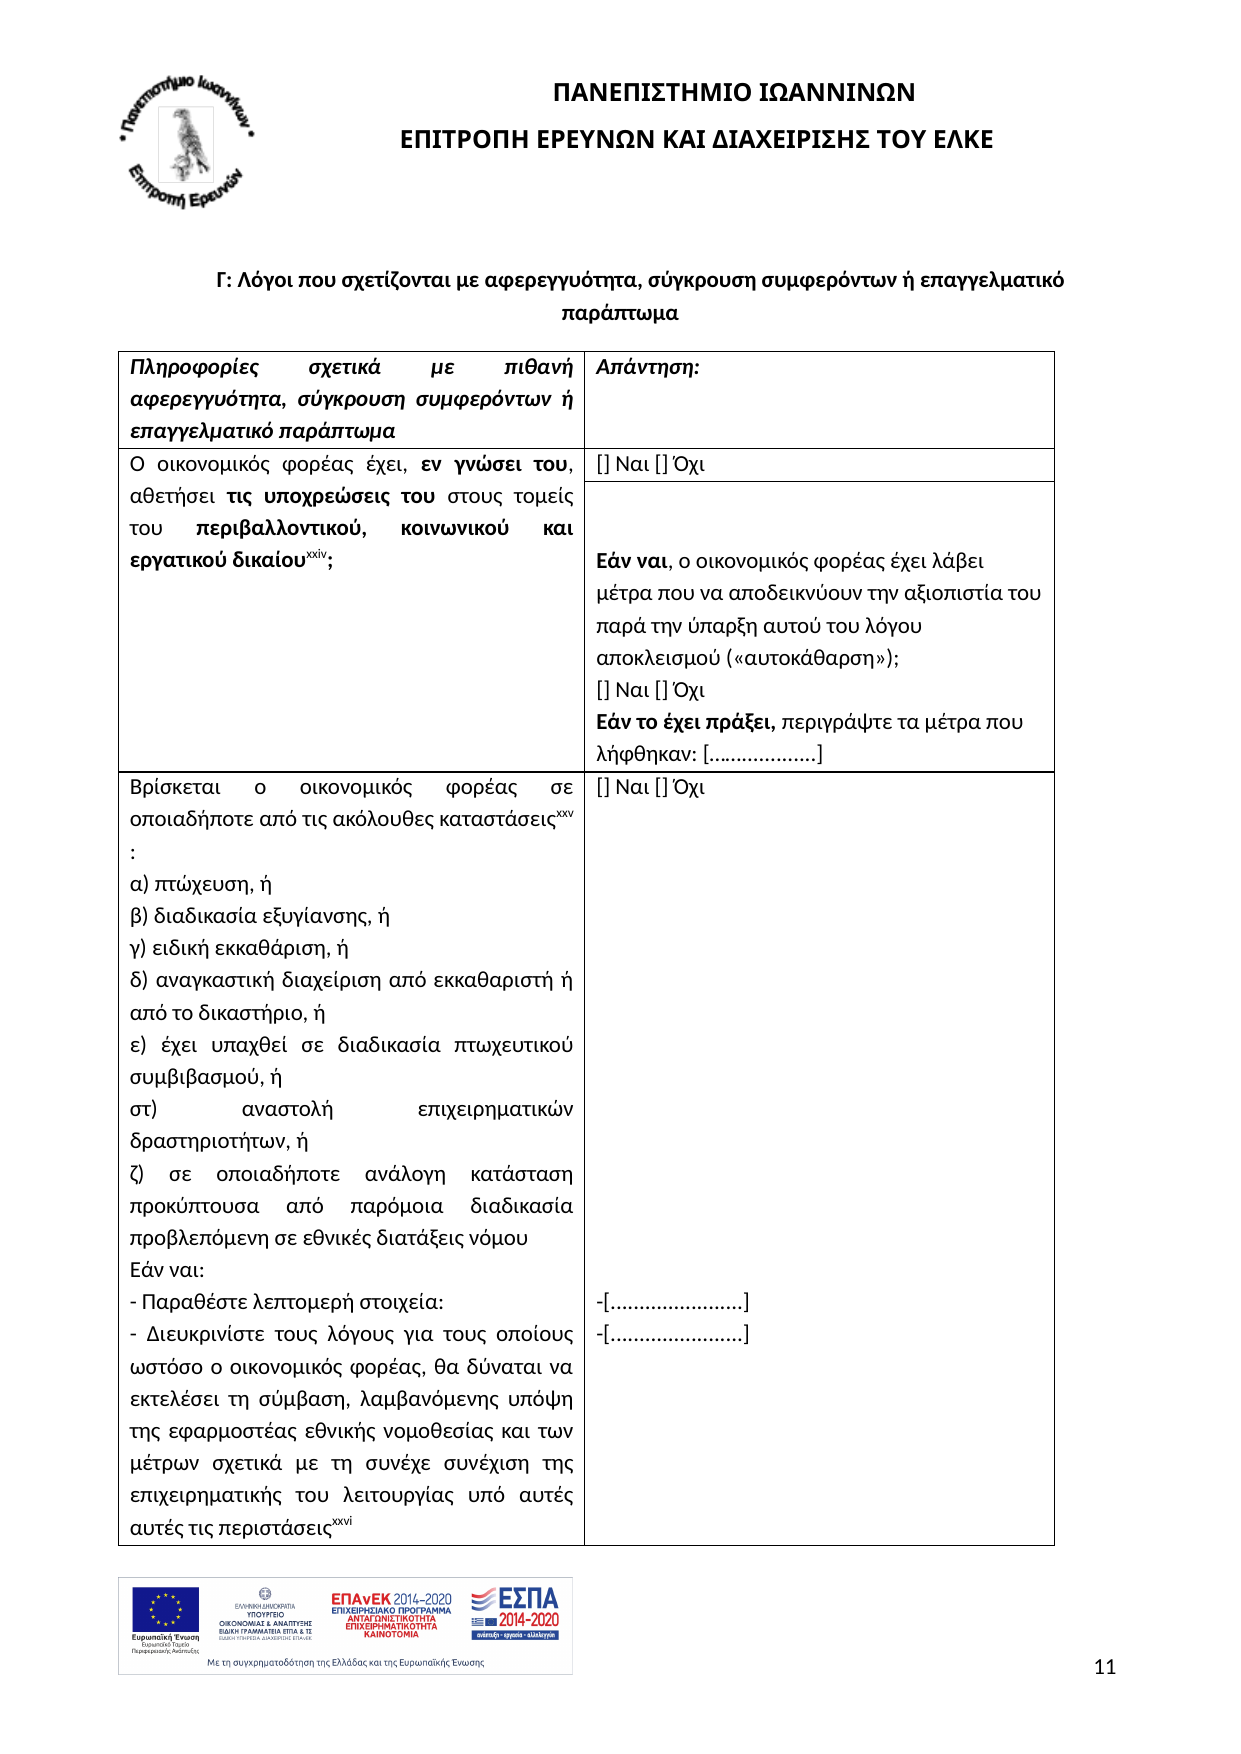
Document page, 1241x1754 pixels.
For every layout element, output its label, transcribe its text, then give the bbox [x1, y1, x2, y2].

text Γ: Λόγοι που σχετίζονται με αφερεγγυότητα, σύγκρουση συμφερόντων ή επαγγελματικό παράπτωμα [118, 266, 1122, 326]
table_header Απάντηση: [585, 352, 1054, 448]
table_cell Ο οικονομικός φορέας έχει, εν γνώσει του, αθετήσει τις υποχρεώσεις του στους τομείς του περιβαλλοντικού, κοινωνικού και εργατικού δικαίου; [119, 449, 584, 771]
picture [118, 75, 258, 213]
table_cell [] Ναι [] Όχι [585, 449, 1054, 481]
table_cell Εάν ναι, ο οικονομικός φορέας έχει λάβει μέτρα που να αποδεικνύουν την αξιοπιστία του παρά την ύπαρξη αυτού του λόγου αποκλεισμού («αυτοκάθαρση»); [] Ναι [] Όχι Εάν το έχει πράξει, περιγράψτε τα μέτρα που λήφθηκαν: […….............] [585, 482, 1054, 771]
table_header Πληροφορίες σχετικά με πιθανή αφερεγγυότητα, σύγκρουση συμφερόντων ή επαγγελματικό παράπτωμα [119, 352, 584, 448]
picture [118, 1577, 573, 1675]
